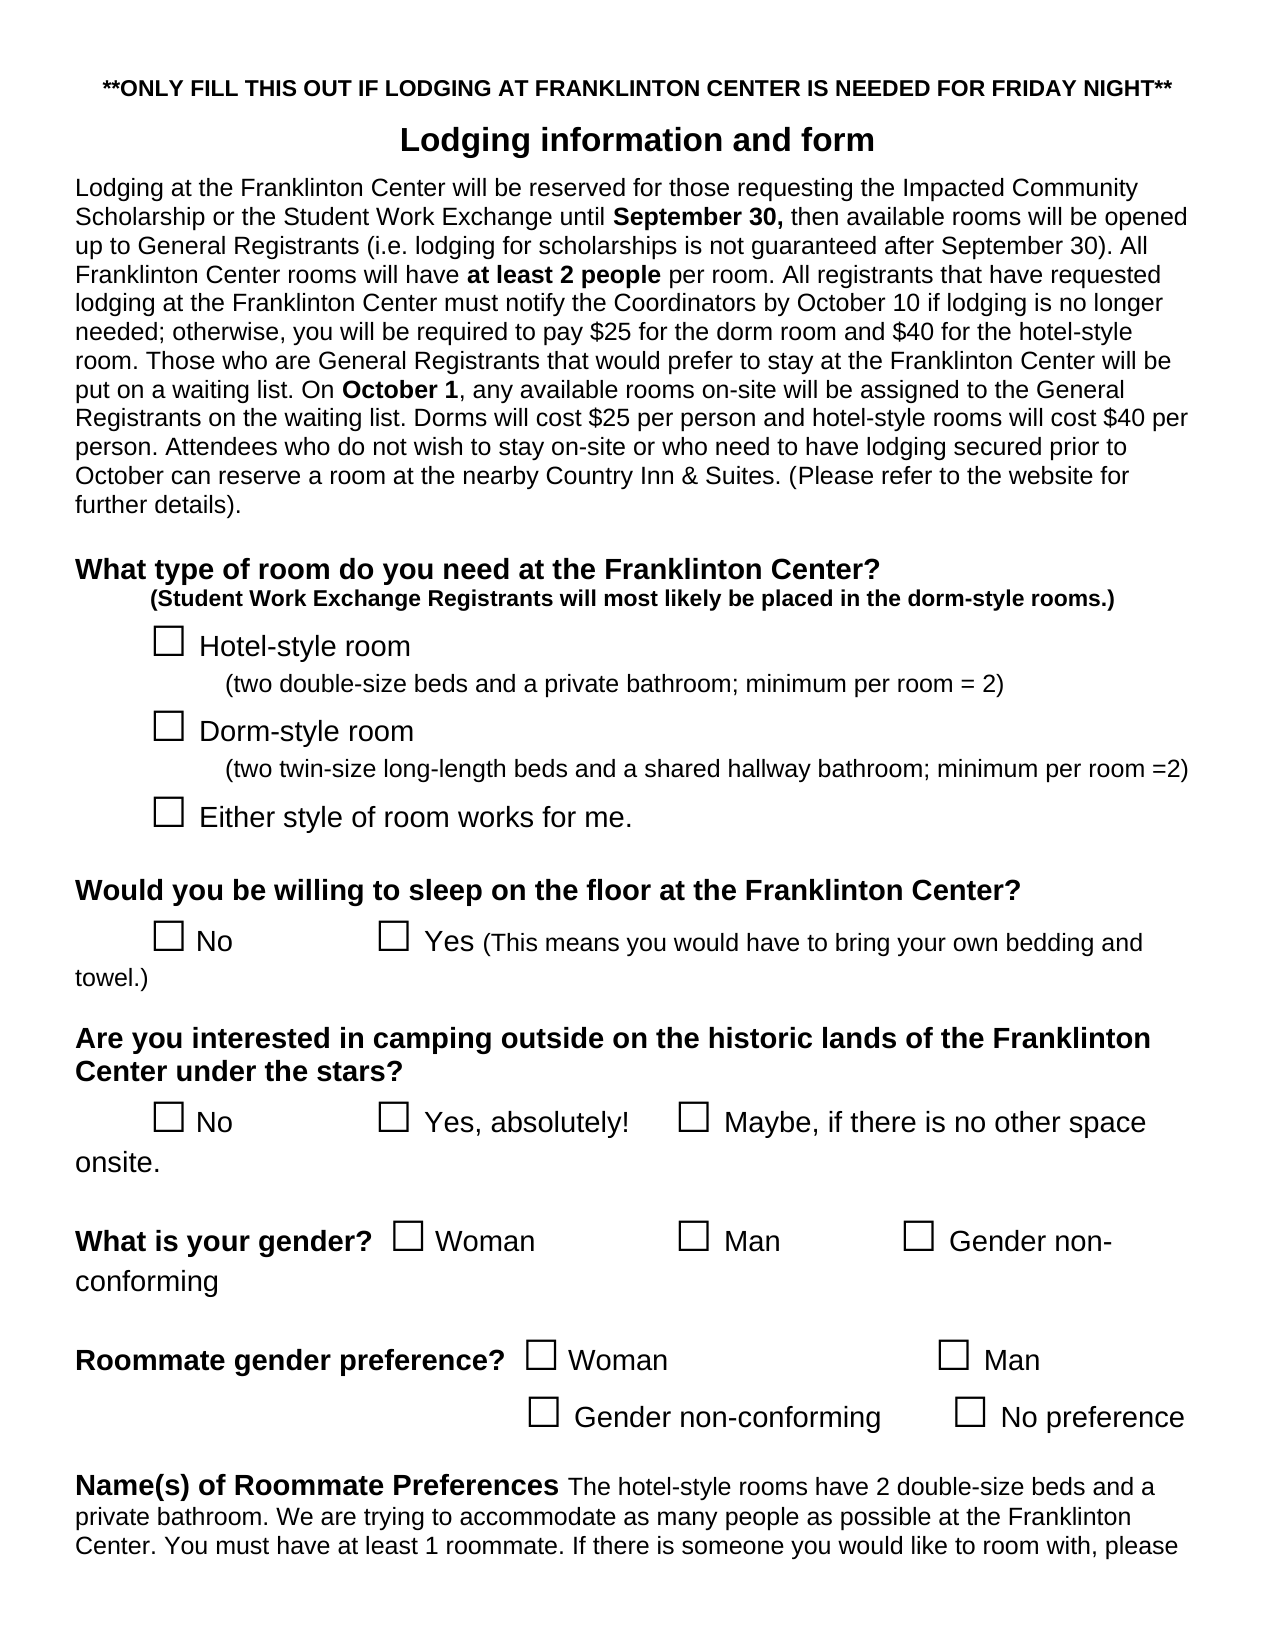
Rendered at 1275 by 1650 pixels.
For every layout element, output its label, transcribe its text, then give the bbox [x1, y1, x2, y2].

text (two double-size beds and a private bathroom; minimum per room = 2) [150, 668, 1200, 697]
text Are you interested in camping outside on the historic lands of the Franklinton Center under the stars? [75, 1021, 1200, 1088]
text What type of room do you need at the Franklinton Center? [75, 552, 1200, 585]
text Roommate gender preference? ☐ Woman ☐ Man [75, 1326, 1200, 1383]
text ☐ Gender non-conforming ☐ No preference [450, 1383, 1200, 1440]
text Lodging at the Franklinton Center will be reserved for those requesting the Impacted Community Scholarship or the Student Work Exchange until September 30, then available rooms will be opened up to General Registrants (i.e. lodging for scholarships is not guaranteed after September 30). All Franklinton Center rooms will have at least 2 people per room. All registrants that have requested lodging at the Franklinton Center must notify the Coordinators by October 10 if lodging is no longer needed; otherwise, you will be required to pay $25 for the dorm room and $40 for the hotel-style room. Those who are General Registrants that would prefer to stay at the Franklinton Center will be put on a waiting list. On October 1, any available rooms on-site will be assigned to the General Registrants on the waiting list. Dorms will cost $25 per person and hotel-style rooms will cost $40 per person. Attendees who do not wish to stay on-site or who need to have lodging secured prior to October can reserve a room at the nearby Country Inn & Suites. (Please refer to the website for further details). [75, 173, 1200, 518]
text Lodging information and form [75, 121, 1200, 159]
text ☐ Either style of room works for me. [75, 783, 1200, 839]
text What is your gender? ☐ Woman ☐ Man ☐ Gender non-conforming [75, 1207, 1200, 1297]
text ☐ No ☐ Yes (This means you would have to bring your own bedding and towel.) [75, 907, 1200, 992]
text ☐ No ☐ Yes, absolutely! ☐ Maybe, if there is no other space onsite. [75, 1088, 1200, 1178]
text ☐ Hotel-style room [75, 612, 1200, 668]
text Would you be willing to sleep on the floor at the Franklinton Center? [75, 873, 1200, 907]
text (two twin-size long-length beds and a shared hallway bathroom; minimum per room =2) [150, 754, 1200, 783]
text **ONLY FILL THIS OUT IF LODGING AT FRANKLINTON CENTER IS NEEDED FOR FRIDAY NIGHT** [75, 75, 1200, 101]
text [75, 1468, 1200, 1559]
text ☐ Dorm-style room [75, 697, 1200, 754]
text (Student Work Exchange Registrants will most likely be placed in the dorm-style rooms.) [75, 585, 1200, 612]
